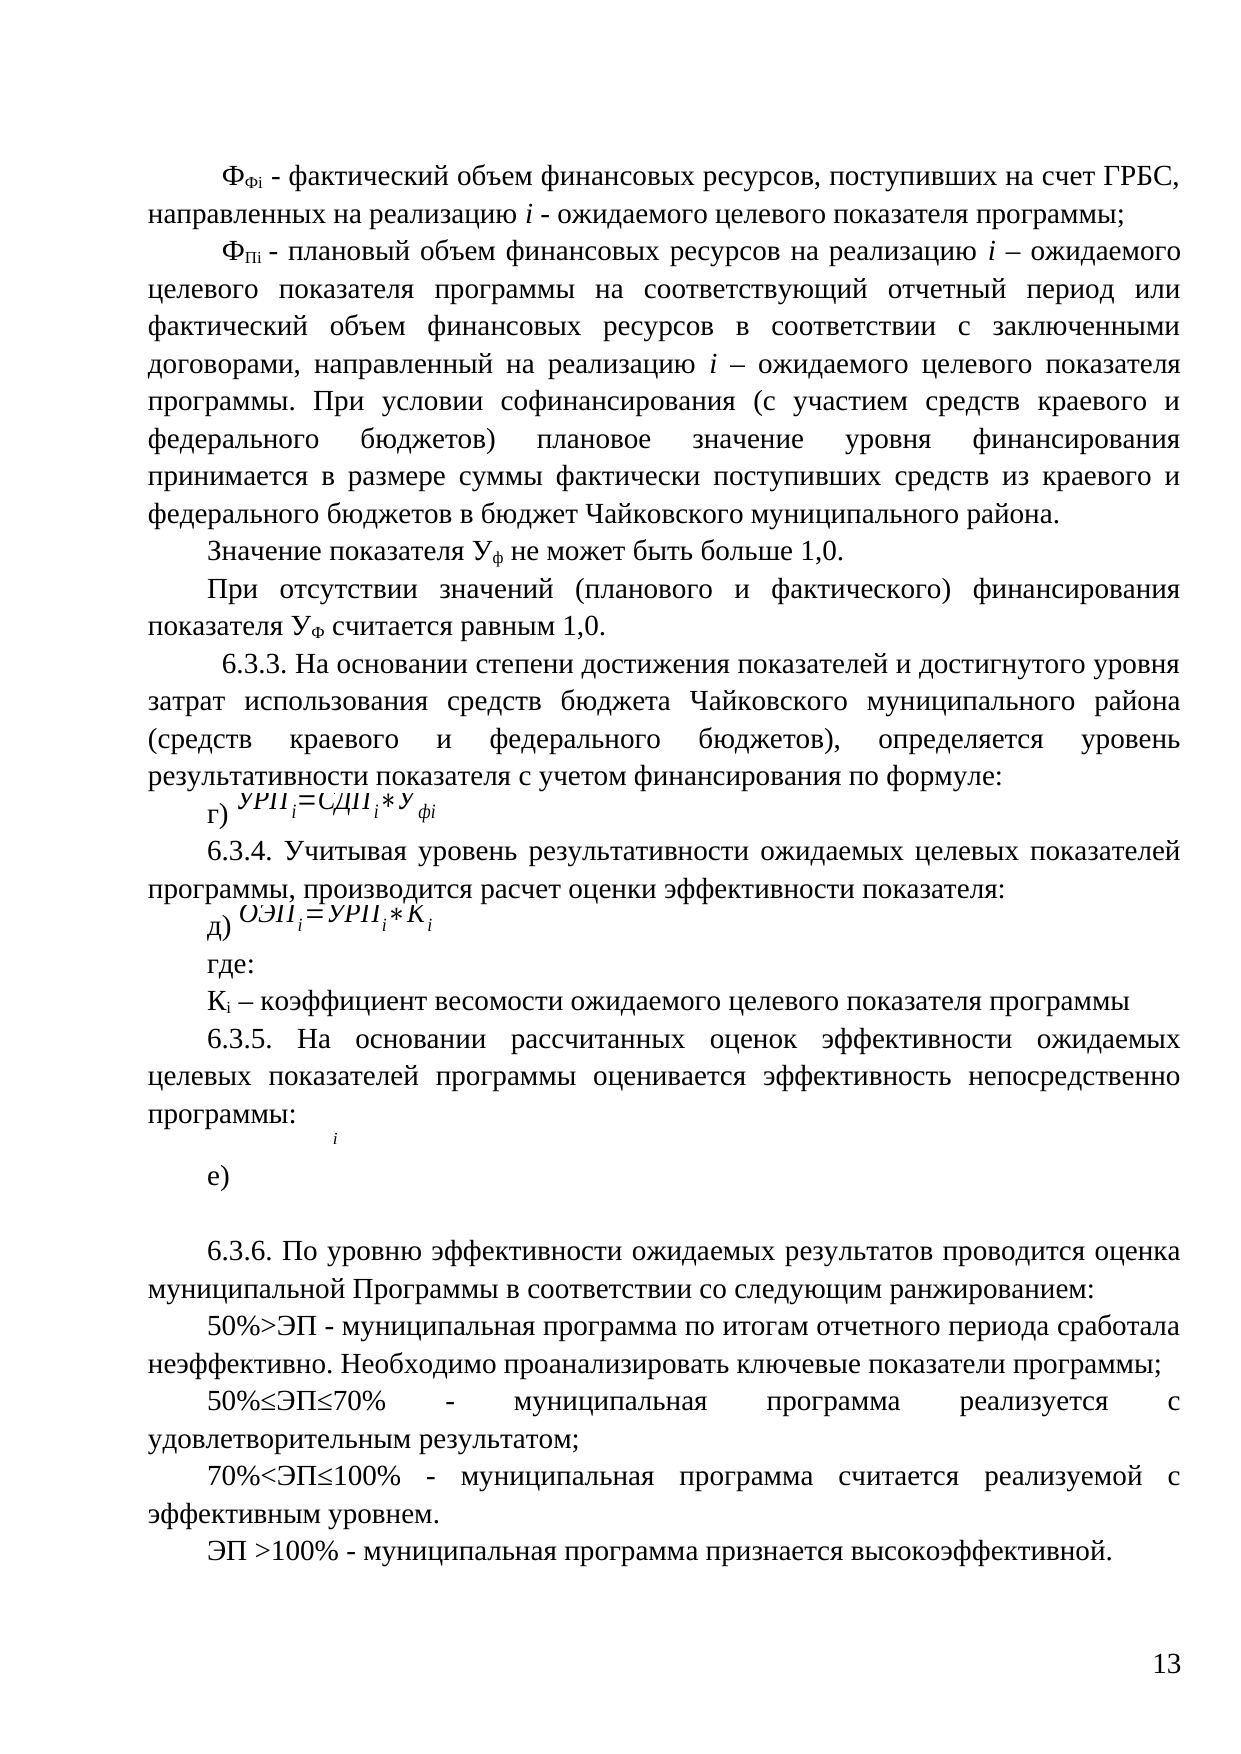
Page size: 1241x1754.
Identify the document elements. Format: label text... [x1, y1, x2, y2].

text е) [148, 1156, 1181, 1193]
text 70%<ЭП≤100% - муниципальная программа считается реализуемой с эффективным уровнем. [148, 1456, 1181, 1531]
text 6.3.4. Учитывая уровень результативности ожидаемых целевых показателей программы, производится расчет оценки эффективности показателя: [148, 831, 1181, 906]
text Значение показателя Уф не может быть больше 1,0. [148, 531, 1181, 568]
text где: [148, 943, 1181, 981]
text ФПi - плановый объем финансовых ресурсов на реализацию i – ожидаемого целевого показателя программы на соответствующий отчетный период или фактический объем финансовых ресурсов в соответствии с заключенными договорами, направленный на реализацию i – ожидаемого целевого показателя программы. При условии софинансирования (с участием средств краевого и федерального бюджетов) плановое значение уровня финансирования принимается в размере суммы фактически поступивших средств из краевого и федерального бюджетов в бюджет Чайковского муниципального района. [148, 231, 1181, 531]
text ФФi - фактический объем финансовых ресурсов, поступивших на счет ГРБС, направленных на реализацию i - ожидаемого целевого показателя программы; [148, 156, 1181, 231]
text Кi – коэффициент весомости ожидаемого целевого показателя программы [148, 981, 1181, 1018]
text 6.3.6. По уровню эффективности ожидаемых результатов проводится оценка муниципальной Программы в соответствии со следующим ранжированием: [148, 1231, 1181, 1306]
text 6.3.5. На основании рассчитанных оценок эффективности ожидаемых целевых показателей программы оценивается эффективность непосредственно программы: [148, 1018, 1181, 1131]
text 50%>ЭП - муниципальная программа по итогам отчетного периода сработала неэффективно. Необходимо проанализировать ключевые показатели программы; [148, 1306, 1181, 1381]
text 50%≤ЭП≤70% - муниципальная программа реализуется с удовлетворительным результатом; [148, 1381, 1181, 1456]
text При отсутствии значений (планового и фактического) финансирования показателя УФ считается равным 1,0. [148, 568, 1181, 643]
text 6.3.3. На основании степени достижения показателей и достигнутого уровня затрат использования средств бюджета Чайковского муниципального района (средств краевого и федерального бюджетов), определяется уровень результативности показателя с учетом финансирования по формуле: [148, 643, 1181, 793]
text г) [148, 793, 1181, 831]
text д) [148, 906, 1181, 943]
text ЭП >100% - муниципальная программа признается высокоэффективной. [148, 1531, 1181, 1568]
